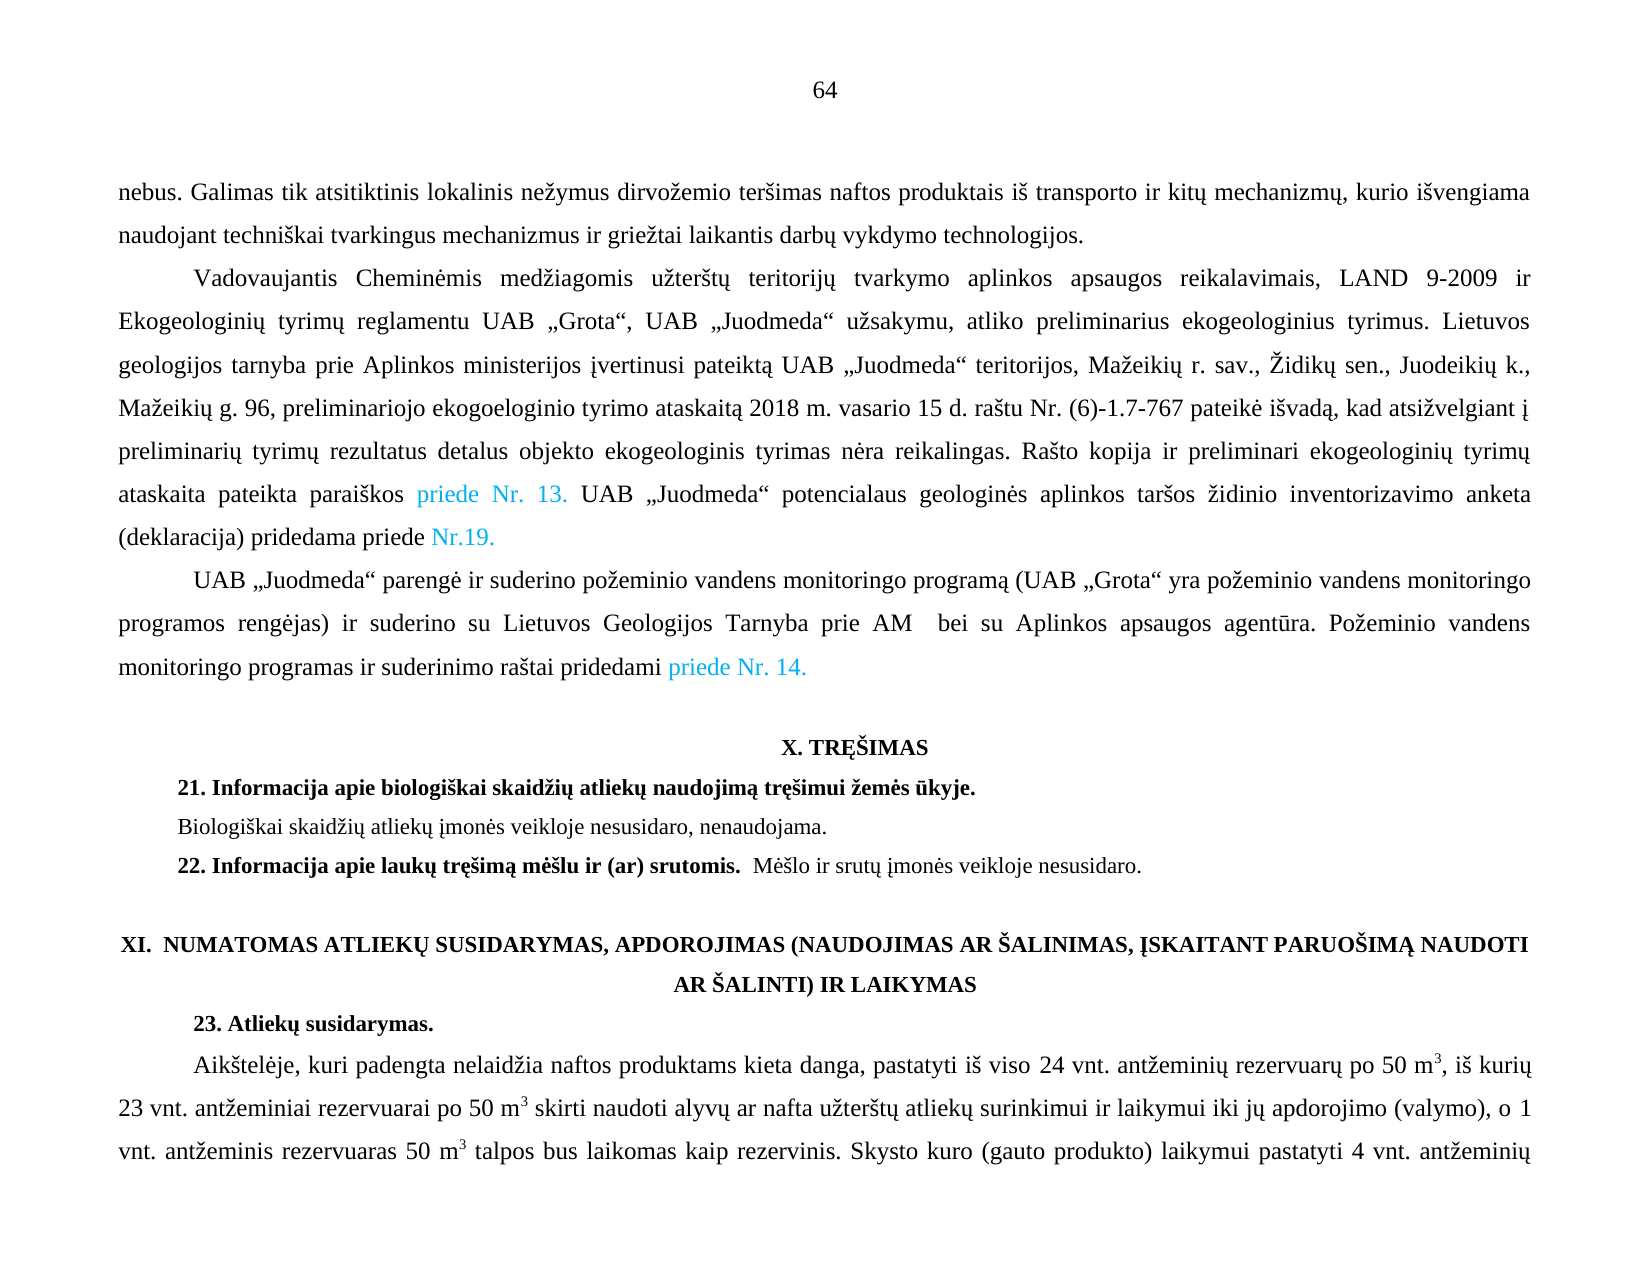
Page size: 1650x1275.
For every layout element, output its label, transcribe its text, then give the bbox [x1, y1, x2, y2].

text XI. NUMATOMAS ATLIEKŲ SUSIDARYMAS, APDOROJIMAS (NAUDOJIMAS AR ŠALINIMAS, ĮSKAITANT PARUOŠIMĄ NAUDOTI AR ŠALINTI) IR LAIKYMAS [118, 932, 1532, 997]
picture [443, 529, 448, 539]
text UAB „Juodmeda“ parengė ir suderino požeminio vandens monitoringo programą (UAB „Grota“ yra požeminio vandens monitoringo programos rengėjas) ir suderino su Lietuvos Geologijos Tarnyba prie AM bei su Aplinkos apsaugos agentūra. Požeminio vandens monitoringo programas ir suderinimo raštai pridedami priede Nr. 14. [118, 565, 1532, 680]
text 22. Informacija apie laukų tręšimą mėšlu ir (ar) srutomis. Mėšlo ir srutų įmonės veikloje nesusidaro. [118, 853, 1532, 879]
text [118, 1050, 1532, 1165]
text Vadovaujantis Cheminėmis medžiagomis užterštų teritorijų tvarkymo aplinkos apsaugos reikalavimais, LAND 9-2009 ir Ekogeologinių tyrimų reglamentu UAB „Grota“, UAB „Juodmeda“ užsakymu, atliko preliminarius ekogeologinius tyrimus. Lietuvos geologijos tarnyba prie Aplinkos ministerijos įvertinusi pateiktą UAB „Juodmeda“ teritorijos, Mažeikių r. sav., Židikų sen., Juodeikių k., Mažeikių g. 96, preliminariojo ekogoeloginio tyrimo ataskaitą 2018 m. vasario 15 d. raštu Nr. (6)-1.7-767 pateikė išvadą, kad atsižvelgiant į preliminarių tyrimų rezultatus detalus objekto ekogeologinis tyrimas nėra reikalingas. Rašto kopija ir preliminari ekogeologinių tyrimų ataskaita pateikta paraiškos priede Nr. 13. UAB „Juodmeda“ potencialaus geologinės aplinkos taršos židinio inventorizavimo anketa (deklaracija) pridedama priede Nr.19. [118, 263, 1532, 551]
text Biologiškai skaidžių atliekų įmonės veikloje nesusidaro, nenaudojama. [118, 813, 1532, 839]
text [118, 177, 1532, 249]
text 23. Atliekų susidarymas. [118, 1011, 1532, 1037]
text 21. Informacija apie biologiškai skaidžių atliekų naudojimą tręšimui žemės ūkyje. [118, 774, 1532, 800]
text X. TRĘŠIMAS [118, 734, 1532, 761]
